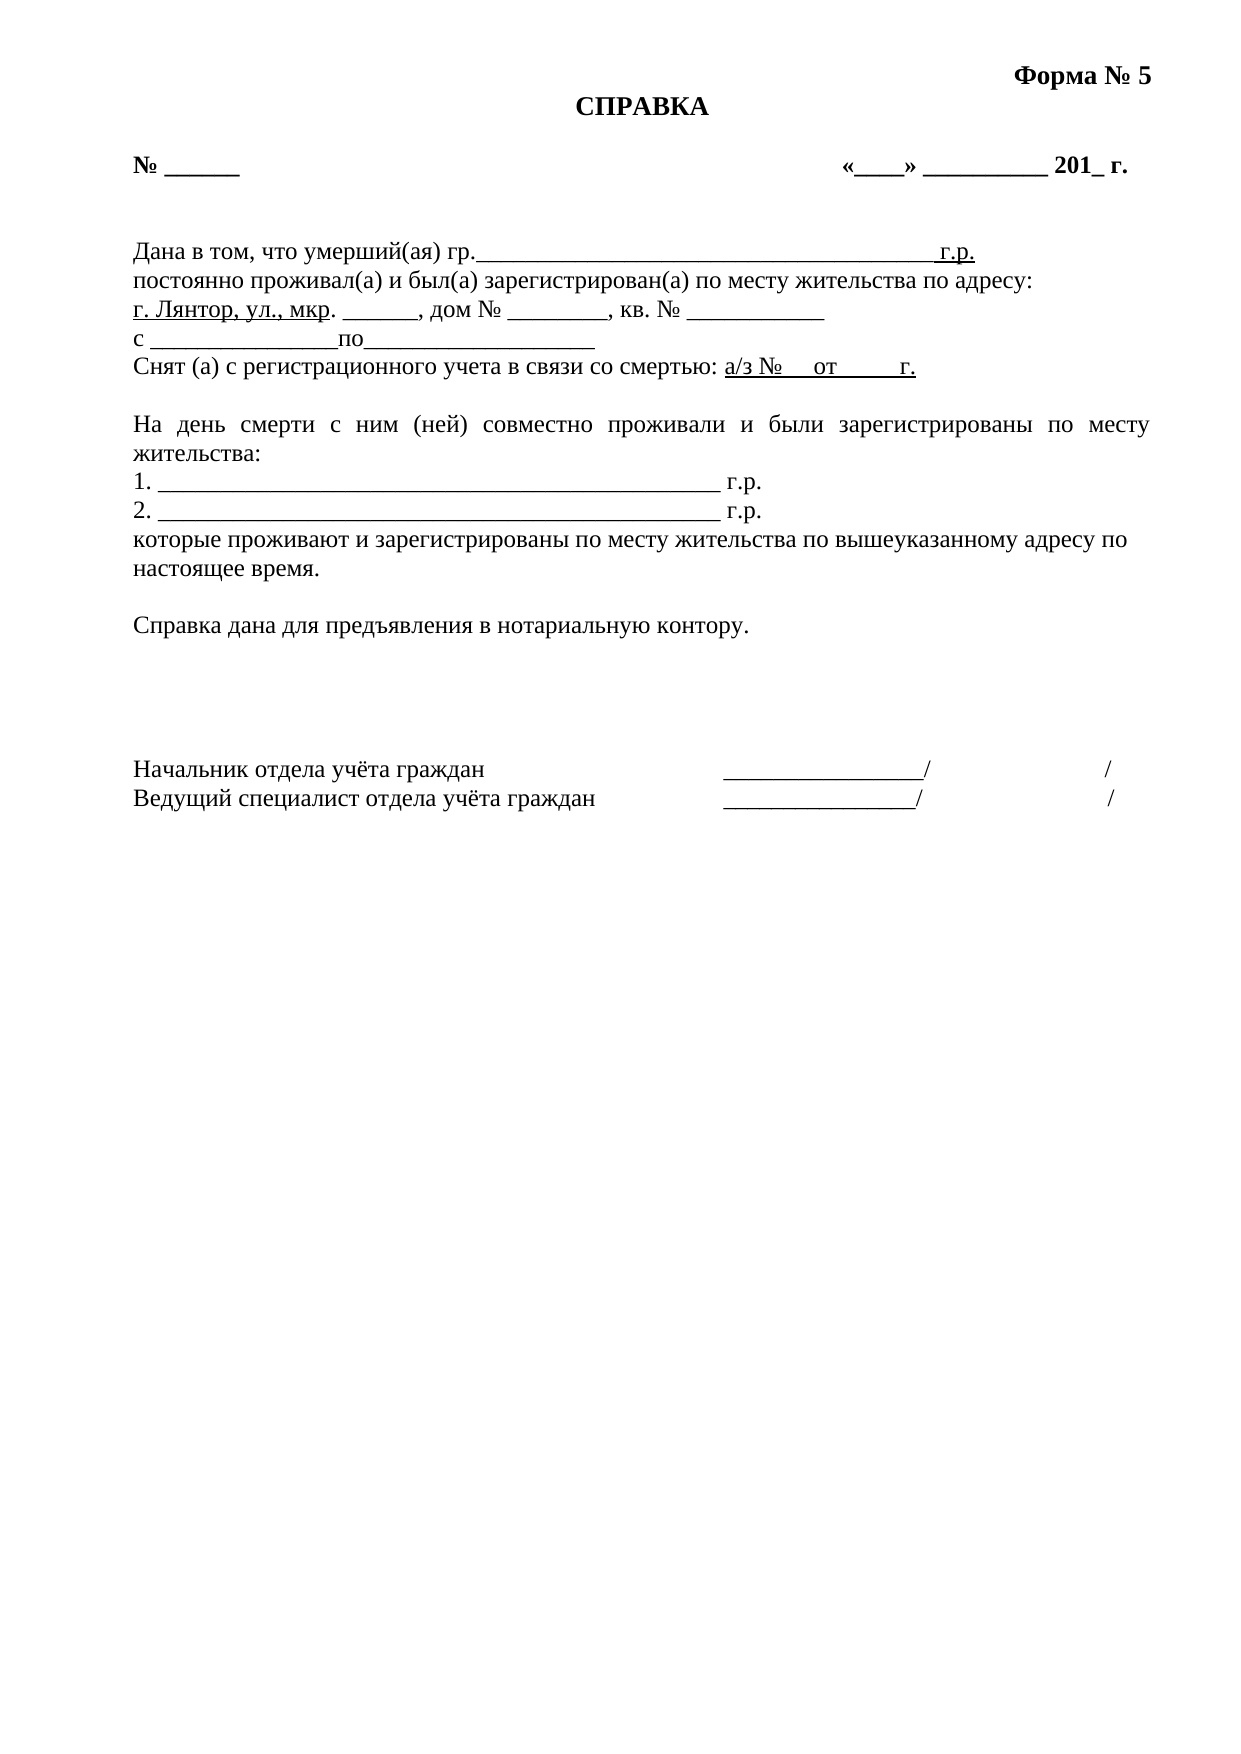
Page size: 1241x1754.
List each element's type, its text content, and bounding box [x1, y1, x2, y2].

text г. Лянтор, ул., мкр. ______, дом № ________, кв. № ___________ [133, 294, 1152, 323]
text № ______ «____» __________ 201_ г. [133, 150, 1152, 179]
text Форма № 5 [133, 59, 1152, 90]
text постоянно проживал(а) и был(а) зарегистрирован(а) по месту жительства по адресу: [133, 265, 1152, 294]
text Начальник отдела учёта граждан / / [133, 754, 1152, 783]
text Дана в том, что умерший(ая) гр. г.р. [133, 236, 1152, 265]
text 1. _____________________________________________ г.р. [133, 466, 1152, 495]
text Справка дана для предъявления в нотариальную контору. [133, 610, 1152, 639]
text СПРАВКА [133, 90, 1152, 121]
text Ведущий специалист отдела учёта граждан / / [133, 783, 1152, 811]
text с по [133, 323, 1152, 351]
text которые проживают и зарегистрированы по месту жительства по вышеуказанному адресу по настоящее время. [133, 524, 1152, 581]
text Снят (а) с регистрационного учета в связи со смертью: а/з № от г. [133, 351, 1152, 380]
text На день смерти с ним (ней) совместно проживали и были зарегистрированы по месту жительства: [133, 409, 1152, 466]
text 2. _____________________________________________ г.р. [133, 495, 1152, 524]
